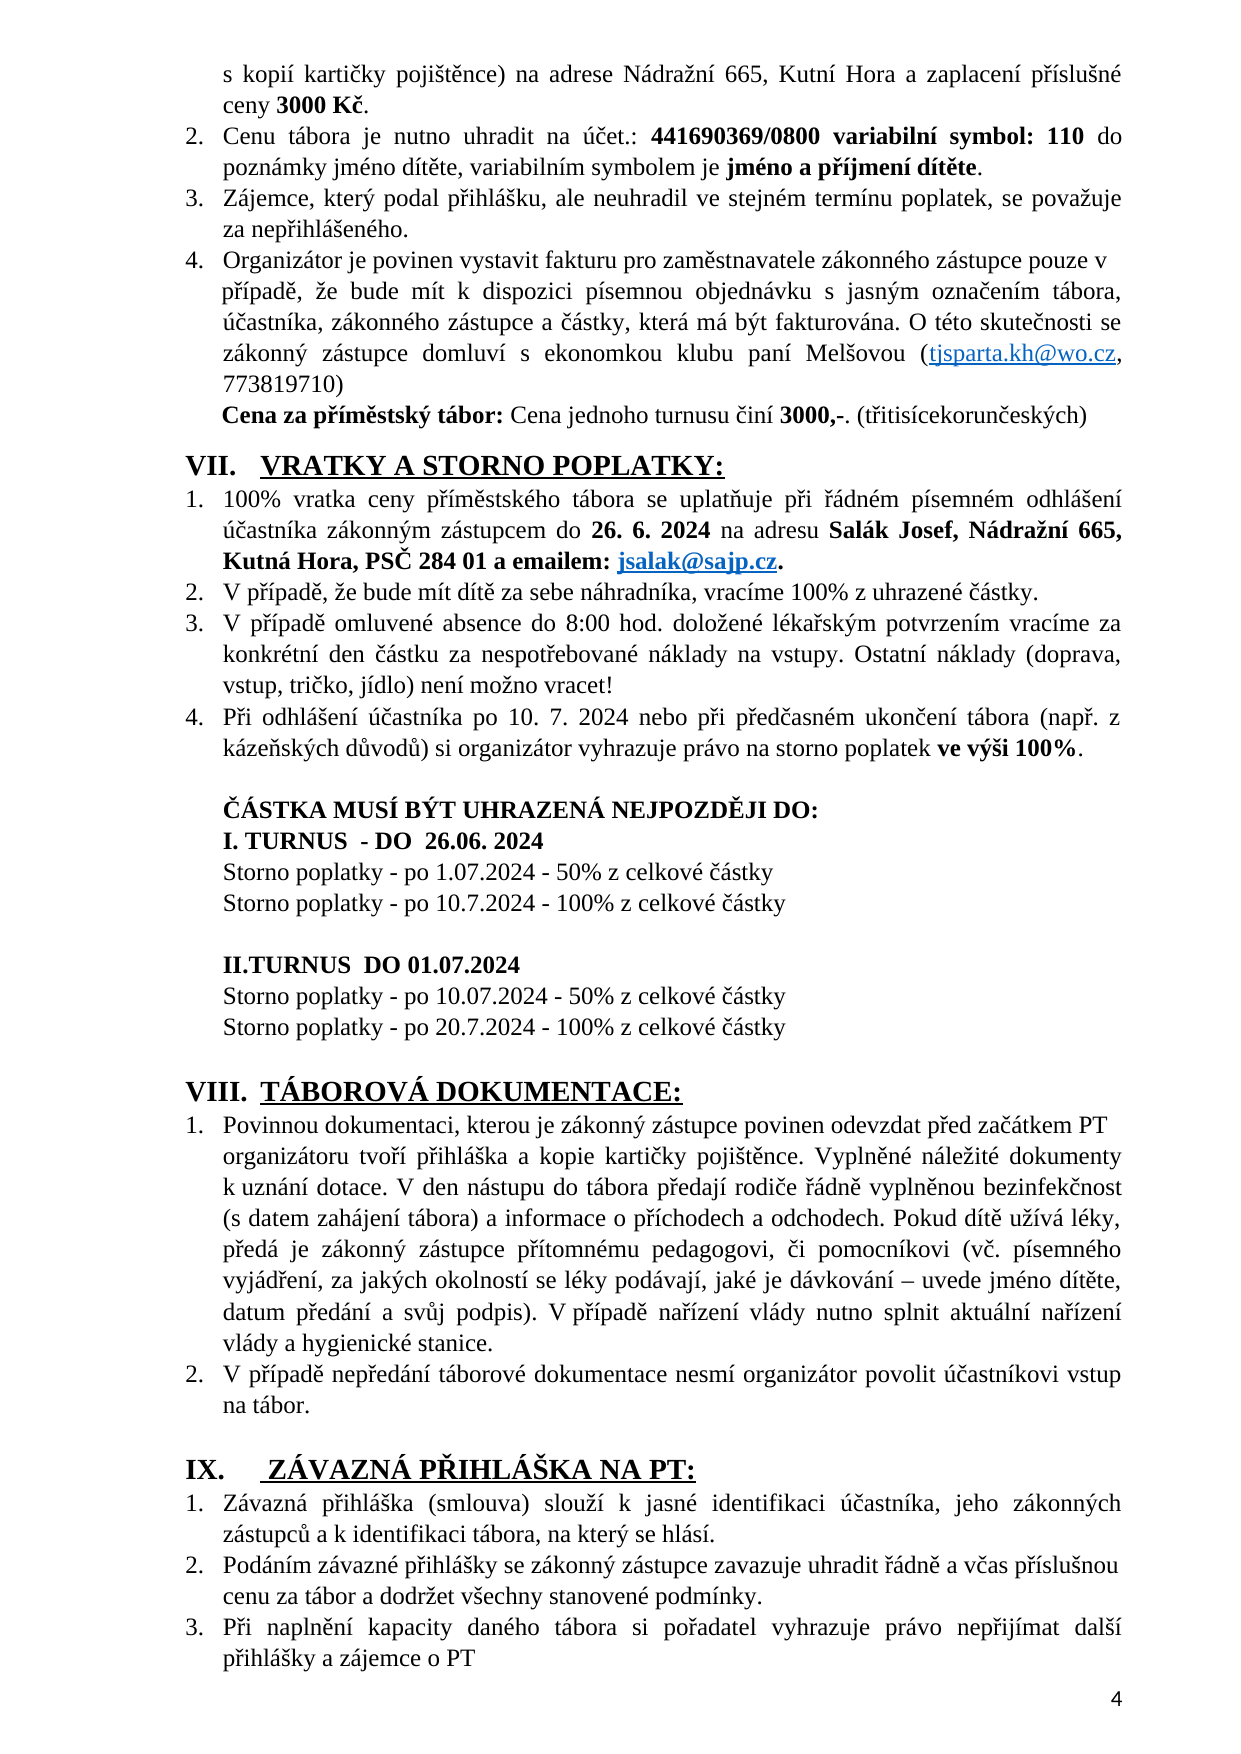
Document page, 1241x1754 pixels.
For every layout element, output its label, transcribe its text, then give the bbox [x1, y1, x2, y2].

list Při naplnění kapacity daného tábora si pořadatel vyhrazuje právo nepřijímat další přihlášky a zájemce o PT [185, 1612, 1122, 1672]
list ČÁSTKA MUSÍ BÝT UHRAZENÁ NEJPOZDĚJI DO: [223, 795, 1122, 823]
list VRATKY A STORNO POPLATKY: [185, 448, 1122, 482]
list Cenu tábora je nutno uhradit na účet.: 441690369/0800 variabilní symbol: 110 do poznámky jméno dítěte, variabilním symbolem je jméno a příjmení dítěte. [185, 121, 1122, 181]
list Při odhlášení účastníka po 10. 7. 2024 nebo při předčasném ukončení tábora (např. z kázeňských důvodů) si organizátor vyhrazuje právo na storno poplatek ve výši 100%. [185, 702, 1122, 761]
list TÁBOROVÁ DOKUMENTACE: [185, 1074, 1122, 1108]
list 100% vratka ceny příměstského tábora se uplatňuje při řádném písemném odhlášení účastníka zákonným zástupcem do 26. 6. 2024 na adresu Salák Josef, Nádražní 665, Kutná Hora, PSČ 284 01 a emailem: jsalak@sajp.cz. [185, 484, 1122, 575]
text Cena za příměstský tábor: Cena jednoho turnusu činí 3000,-. (třitisícekorunčeských) [148, 401, 1122, 429]
list V případě, že bude mít dítě za sebe náhradníka, vracíme 100% z uhrazené částky. [185, 577, 1122, 606]
text případě, že bude mít k dispozici písemnou objednávku s jasným označením tábora, účastníka, zákonného zástupce a částky, která má být fakturována. O této skutečnosti se zákonný zástupce domluví s ekonomkou klubu paní Melšovou (tjsparta.kh@wo.cz, 773819710) [221, 276, 1122, 398]
list Organizátor je povinen vystavit fakturu pro zaměstnavatele zákonného zástupce pouze v [185, 245, 1122, 274]
list II.TURNUS DO 01.07.2024 [223, 950, 1122, 979]
text cenu za tábor a dodržet všechny stanovené podmínky. [223, 1581, 1122, 1610]
list Zájemce, který podal přihlášku, ale neuhradil ve stejném termínu poplatek, se považuje za nepřihlášeného. [185, 183, 1122, 243]
list ZÁVAZNÁ PŘIHLÁŠKA NA PT: [185, 1452, 1122, 1485]
list V případě nepředání táborové dokumentace nesmí organizátor povolit účastníkovi vstup na tábor. [185, 1359, 1122, 1418]
text s kopií kartičky pojištěnce) na adrese Nádražní 665, Kutní Hora a zaplacení příslušné ceny 3000 Kč. [223, 59, 1122, 119]
list Podáním závazné přihlášky se zákonný zástupce zavazuje uhradit řádně a včas příslušnou [185, 1550, 1122, 1579]
list Závazná přihláška (smlouva) slouží k jasné identifikaci účastníka, jeho zákonných zástupců a k identifikaci tábora, na který se hlásí. [185, 1488, 1122, 1548]
text organizátoru tvoří přihláška a kopie kartičky pojištěnce. Vyplněné náležité dokumenty k uznání dotace. V den nástupu do tábora předají rodiče řádně vyplněnou bezinfekčnost (s datem zahájení tábora) a informace o příchodech a odchodech. Pokud dítě užívá léky, předá je zákonný zástupce přítomnému pedagogovi, či pomocníkovi (vč. písemného vyjádření, za jakých okolností se léky podávají, jaké je dávkování – uvede jméno dítěte, datum předání a svůj podpis). V případě nařízení vlády nutno splnit aktuální nařízení vlády a hygienické stanice. [223, 1141, 1122, 1356]
list Storno poplatky - po 10.7.2024 - 100% z celkové částky [223, 888, 1122, 917]
list Povinnou dokumentaci, kterou je zákonný zástupce povinen odevzdat před začátkem PT [185, 1110, 1122, 1139]
list Storno poplatky - po 1.07.2024 - 50% z celkové částky [223, 857, 1122, 886]
list I. TURNUS - DO 26.06. 2024 [223, 826, 1122, 854]
list Storno poplatky - po 10.07.2024 - 50% z celkové částky [223, 981, 1122, 1010]
list Storno poplatky - po 20.7.2024 - 100% z celkové částky [223, 1012, 1122, 1041]
list V případě omluvené absence do 8:00 hod. doložené lékařským potvrzením vracíme za konkrétní den částku za nespotřebované náklady na vstupy. Ostatní náklady (doprava, vstup, tričko, jídlo) není možno vracet! [185, 608, 1122, 699]
